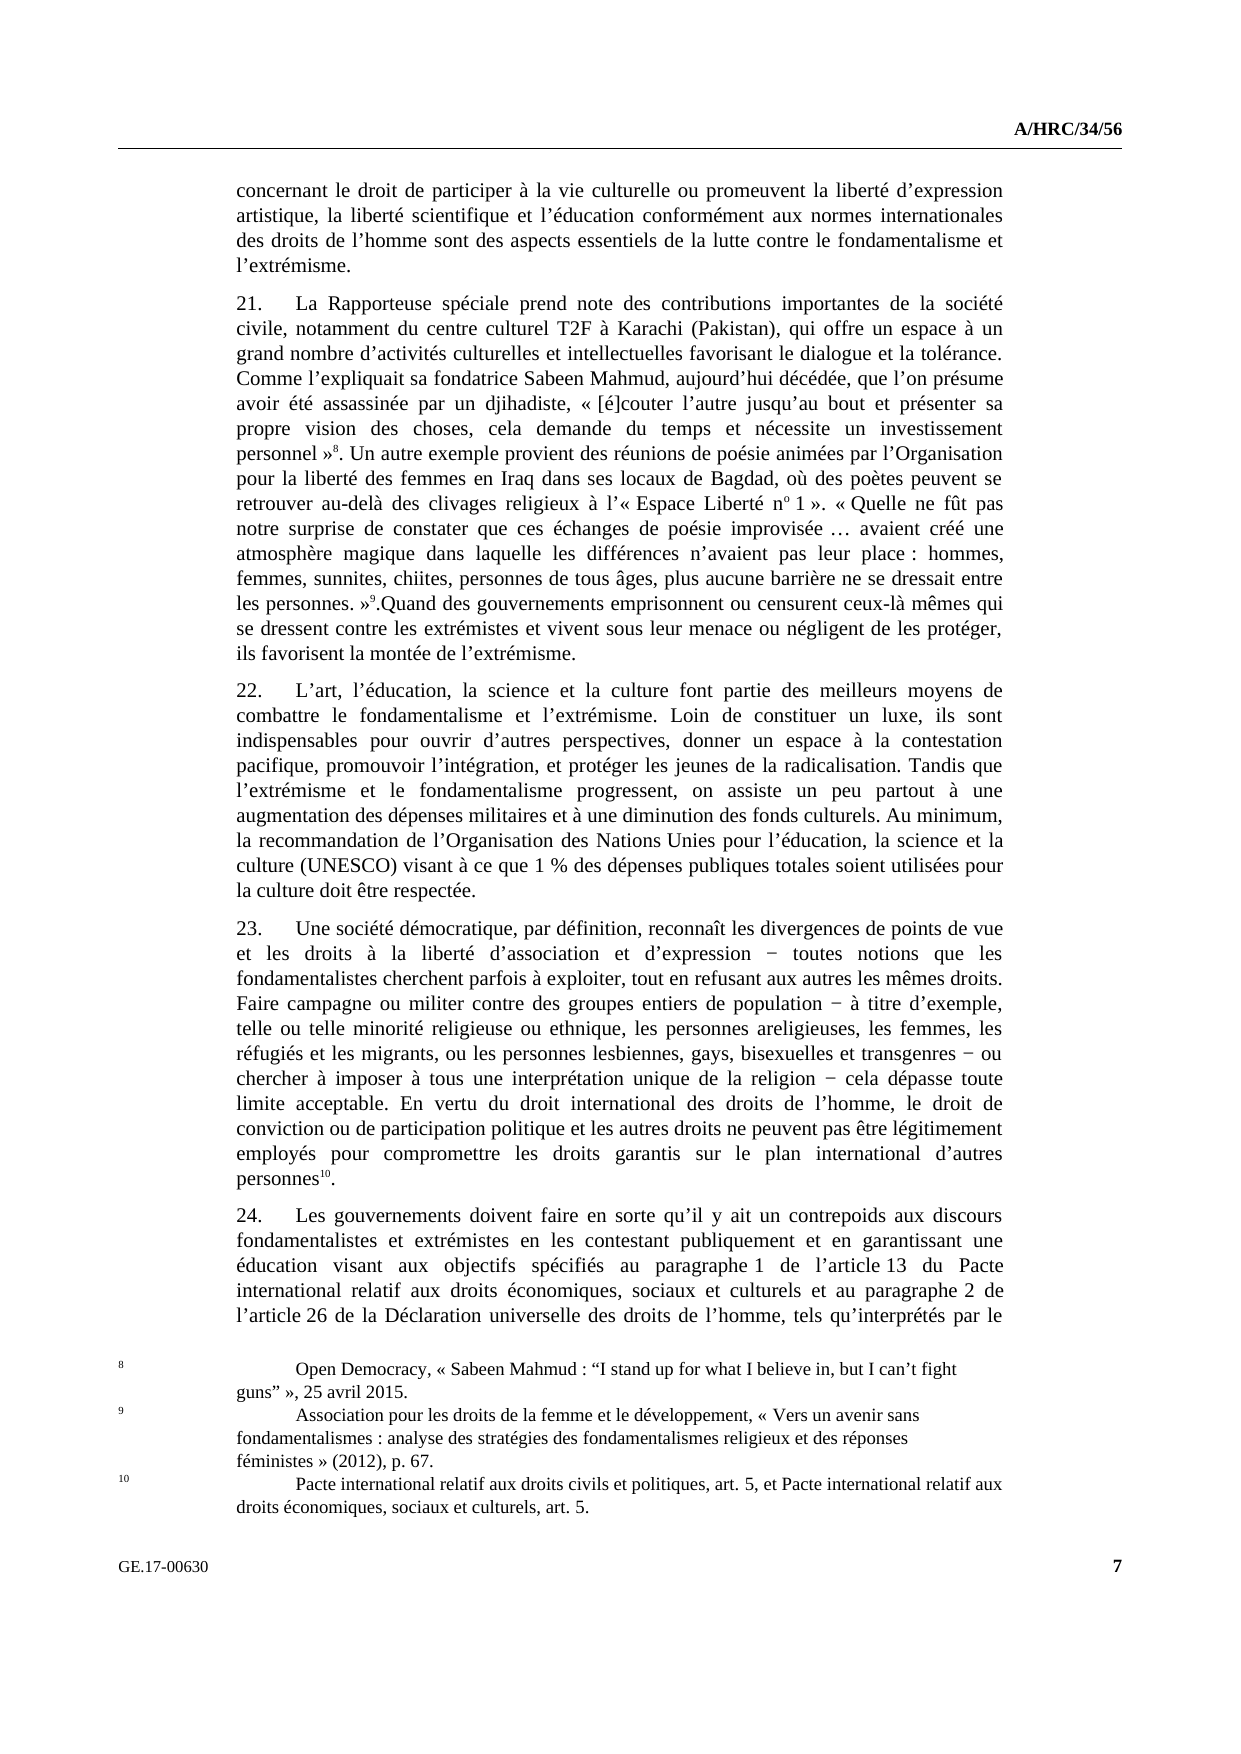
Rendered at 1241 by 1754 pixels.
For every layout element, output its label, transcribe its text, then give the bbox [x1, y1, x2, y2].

text Une société démocratique, par définition, reconnaît les divergences de points de vue et les droits à la liberté d’association et d’expression − toutes notions que les fondamentalistes cherchent parfois à exploiter, tout en refusant aux autres les mêmes droits. Faire campagne ou militer contre des groupes entiers de population − à titre d’exemple, telle ou telle minorité religieuse ou ethnique, les personnes areligieuses, les femmes, les réfugiés et les migrants, ou les personnes lesbiennes, gays, bisexuelles et transgenres − ou chercher à imposer à tous une interprétation unique de la religion − cela dépasse toute limite acceptable. En vertu du droit international des droits de l’homme, le droit de conviction ou de participation politique et les autres droits ne peuvent pas être légitimement employés pour compromettre les droits garantis sur le plan international d’autres personnes. [236, 915, 1004, 1190]
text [236, 177, 1004, 277]
text La Rapporteuse spéciale prend note des contributions importantes de la société civile, notamment du centre culturel T2F à Karachi (Pakistan), qui offre un espace à un grand nombre d’activités culturelles et intellectuelles favorisant le dialogue et la tolérance. Comme l’expliquait sa fondatrice Sabeen Mahmud, aujourd’hui décédée, que l’on présume avoir été assassinée par un djihadiste, « [é]couter l’autre jusqu’au bout et présenter sa propre vision des choses, cela demande du temps et nécessite un investissement personnel ». Un autre exemple provient des réunions de poésie animées par l’Organisation pour la liberté des femmes en Iraq dans ses locaux de Bagdad, où des poètes peuvent se retrouver au-delà des clivages religieux à l’« Espace Liberté no 1 ». « Quelle ne fût pas notre surprise de constater que ces échanges de poésie improvisée … avaient créé une atmosphère magique dans laquelle les différences n’avaient pas leur place : hommes, femmes, sunnites, chiites, personnes de tous âges, plus aucune barrière ne se dressait entre les personnes. ».Quand des gouvernements emprisonnent ou censurent ceux-là mêmes qui se dressent contre les extrémistes et vivent sous leur menace ou négligent de les protéger, ils favorisent la montée de l’extrémisme. [236, 290, 1004, 665]
text L’art, l’éducation, la science et la culture font partie des meilleurs moyens de combattre le fondamentalisme et l’extrémisme. Loin de constituer un luxe, ils sont indispensables pour ouvrir d’autres perspectives, donner un espace à la contestation pacifique, promouvoir l’intégration, et protéger les jeunes de la radicalisation. Tandis que l’extrémisme et le fondamentalisme progressent, on assiste un peu partout à une augmentation des dépenses militaires et à une diminution des fonds culturels. Au minimum, la recommandation de l’Organisation des Nations Unies pour l’éducation, la science et la culture (UNESCO) visant à ce que 1 % des dépenses publiques totales soient utilisées pour la culture doit être respectée. [236, 677, 1004, 902]
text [236, 1202, 1004, 1327]
